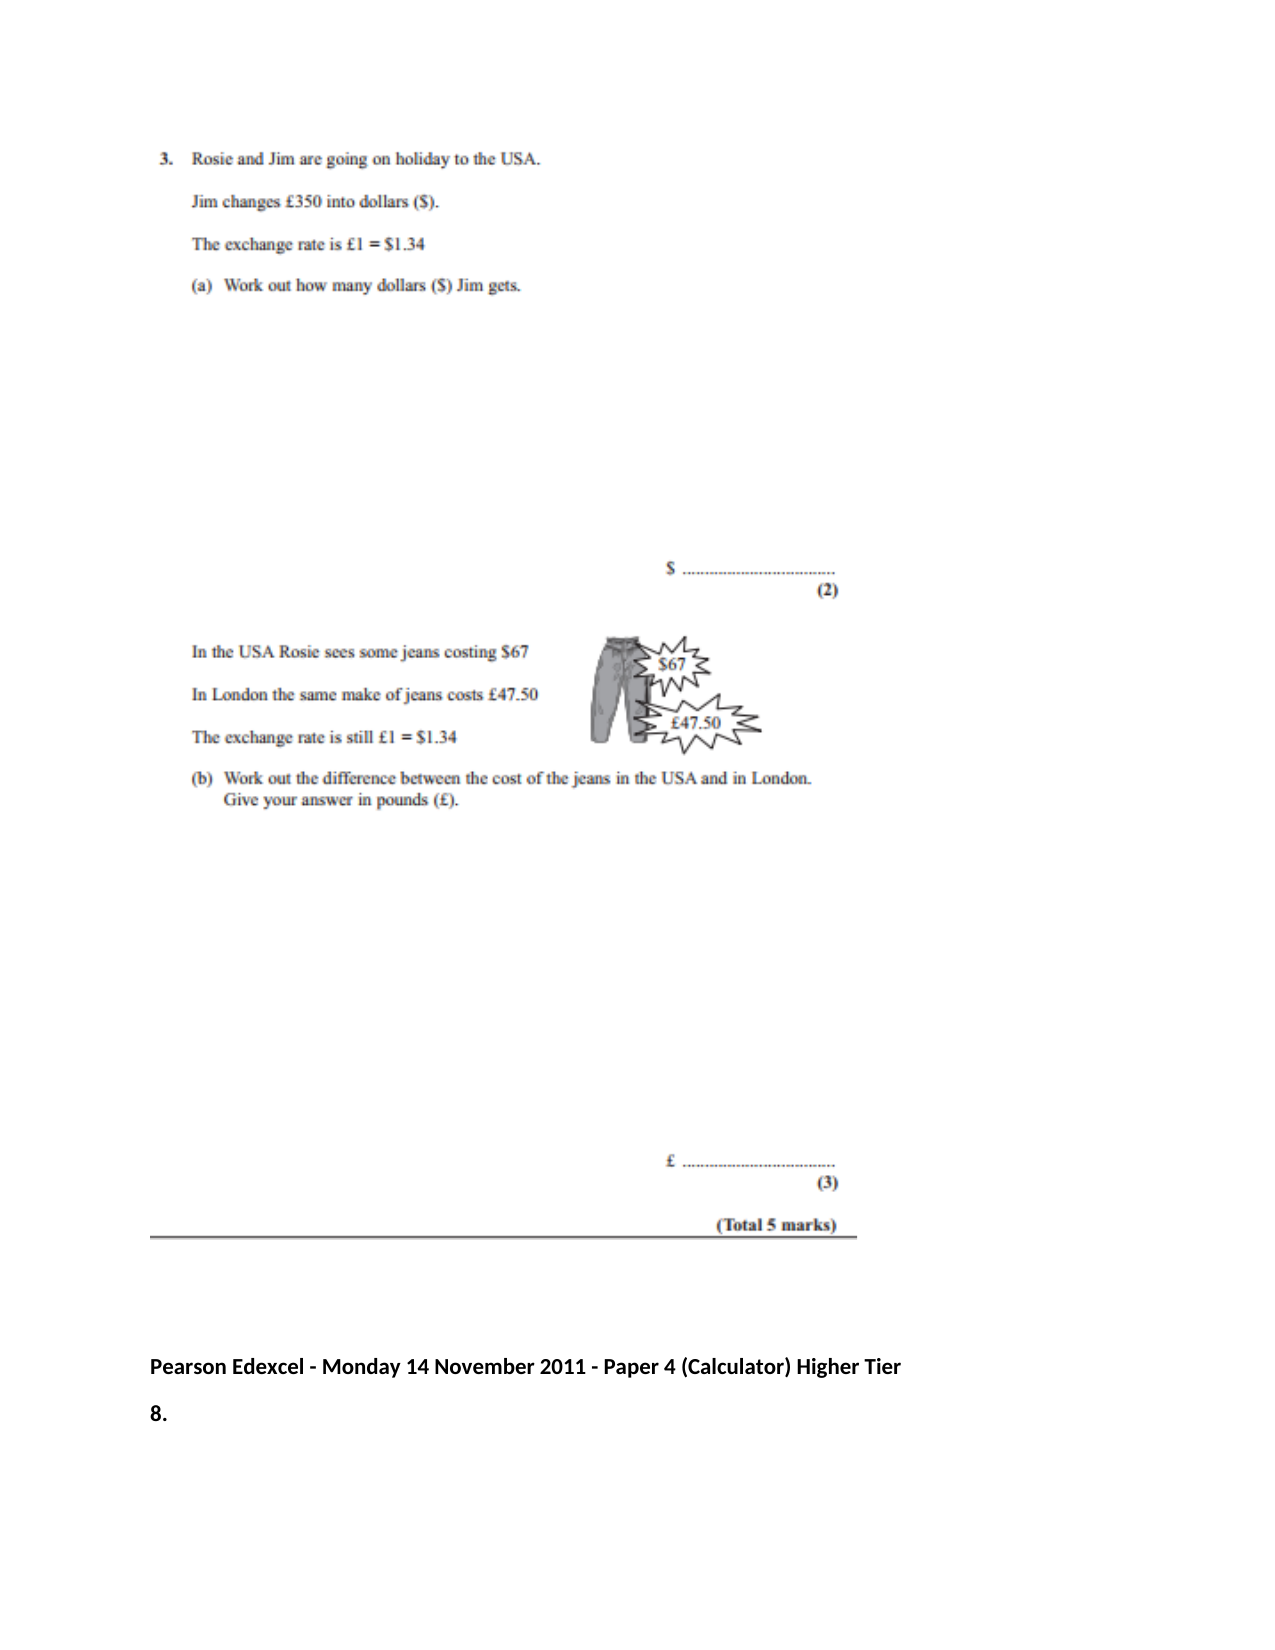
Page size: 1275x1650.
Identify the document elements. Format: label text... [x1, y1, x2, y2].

text 8. [150, 1399, 1125, 1427]
picture [150, 150, 858, 1240]
text Pearson Edexcel - Monday 14 November 2011 - Paper 4 (Calculator) Higher Tier [150, 1352, 1125, 1380]
